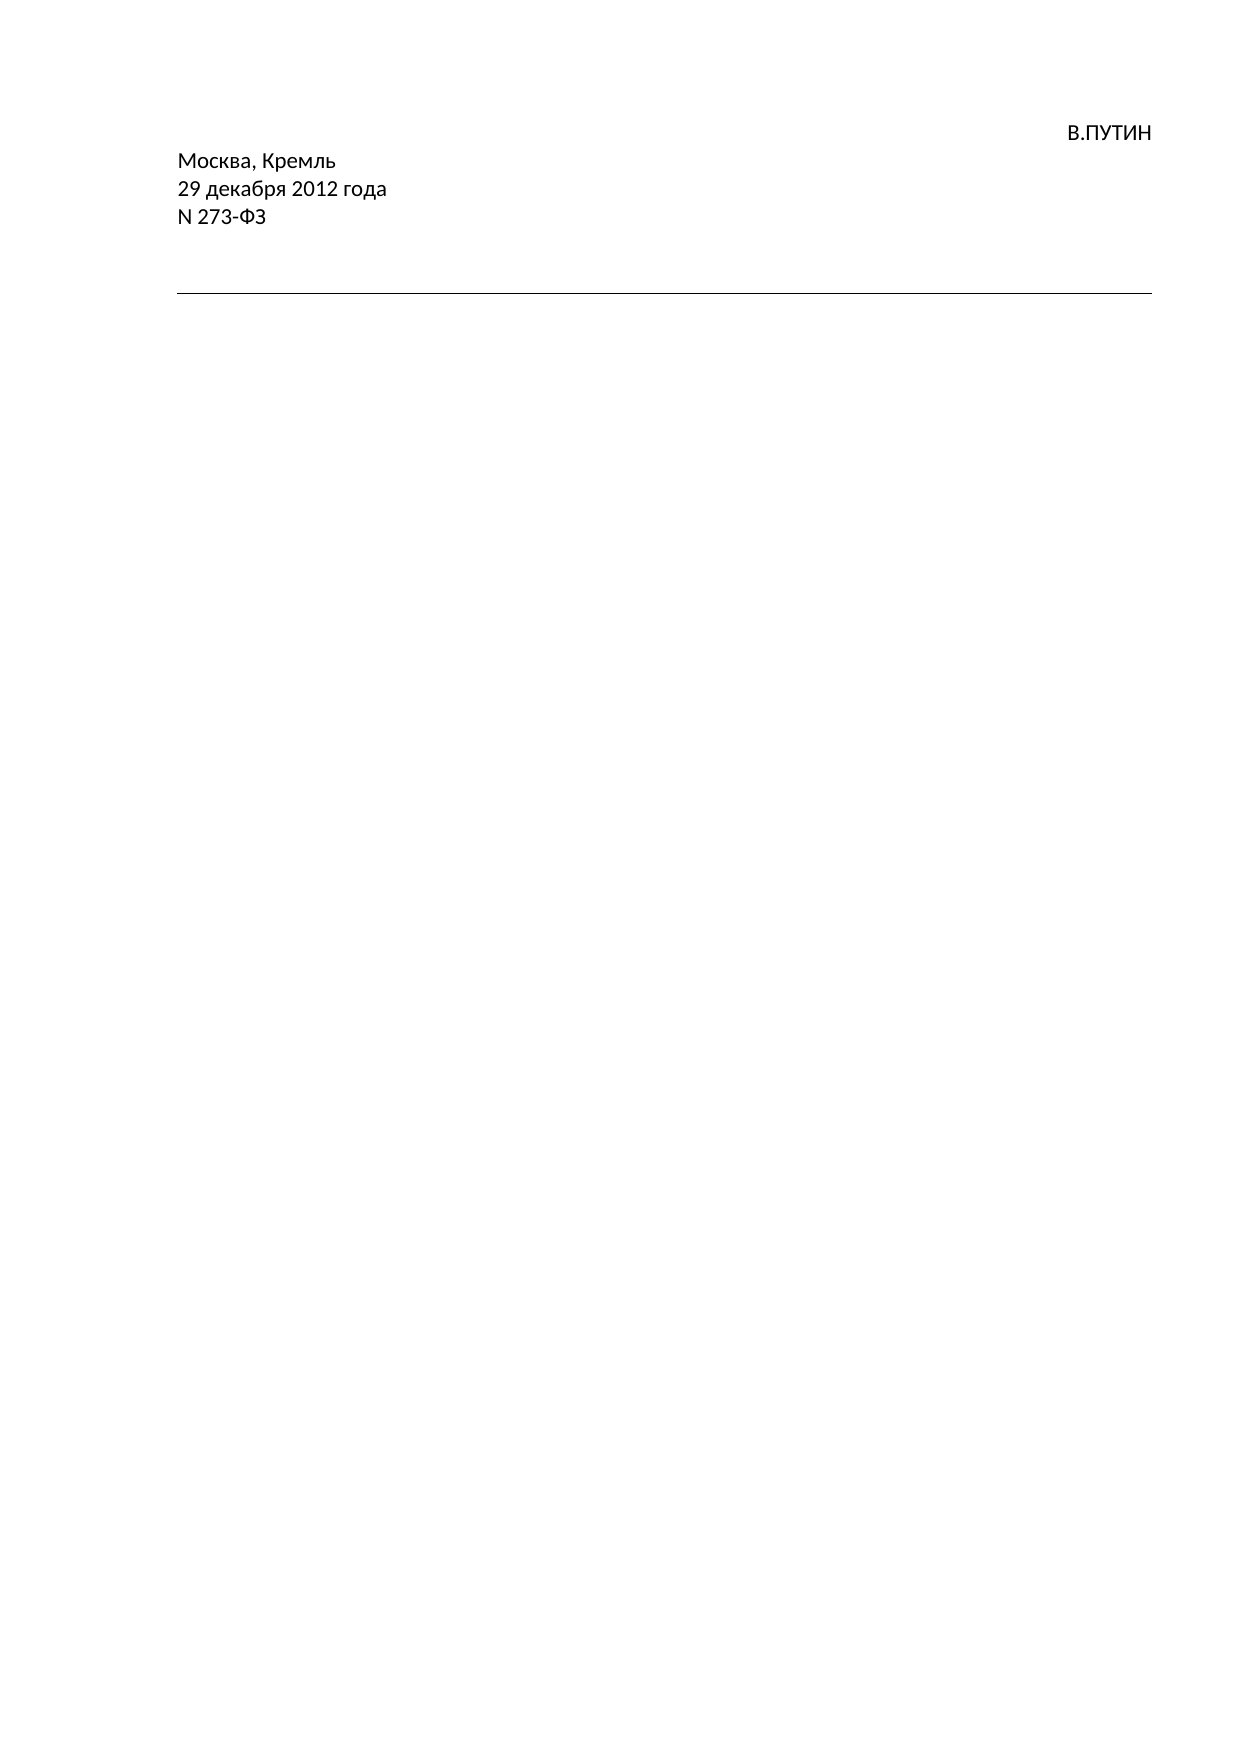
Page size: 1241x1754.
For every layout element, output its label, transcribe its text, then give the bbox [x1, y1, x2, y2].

text Москва, Кремль [177, 146, 1152, 174]
text В.ПУТИН [177, 118, 1152, 146]
text 29 декабря 2012 года [177, 174, 1152, 202]
text N 273-ФЗ [177, 202, 1152, 230]
